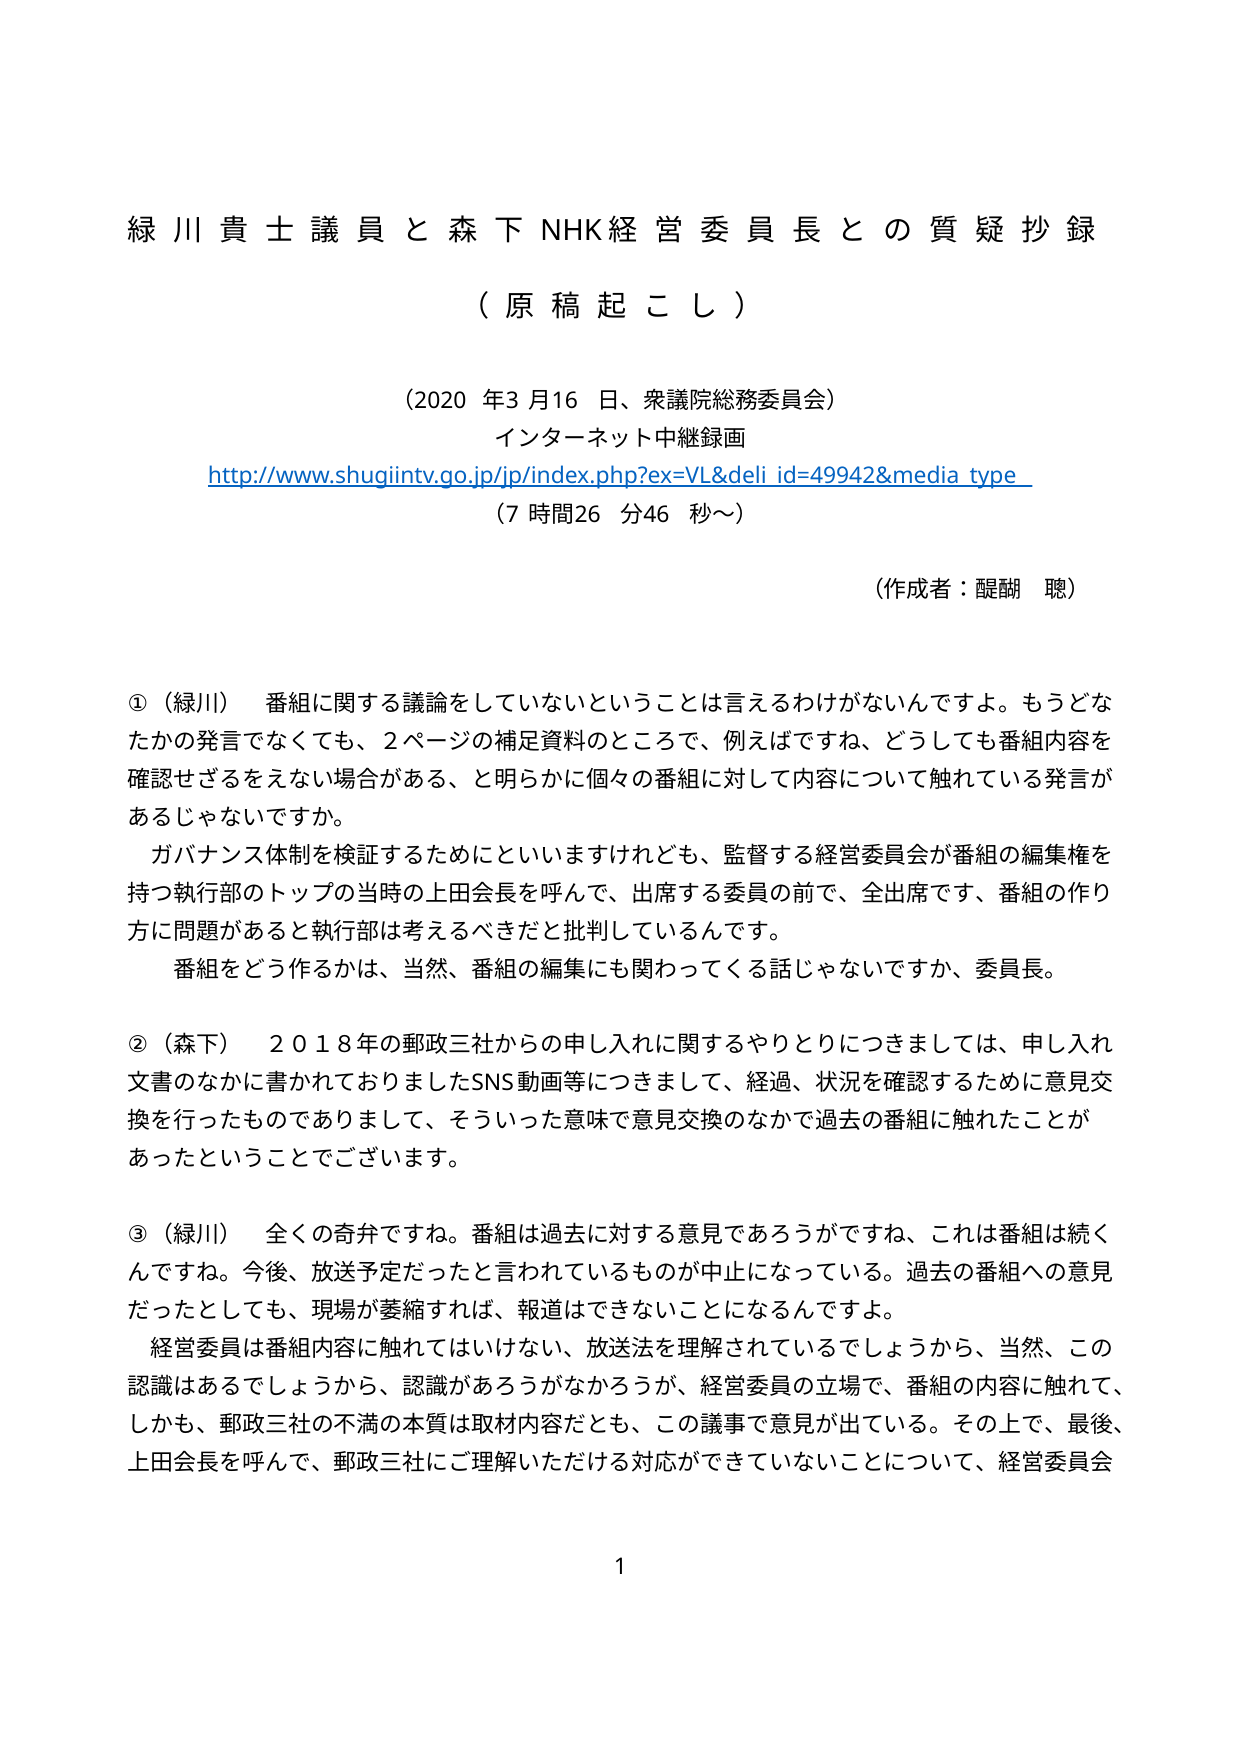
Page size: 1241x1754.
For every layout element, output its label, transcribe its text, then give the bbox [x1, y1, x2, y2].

text （作成者：醍醐 聰） [127, 569, 1113, 607]
text http://www.shugiintv.go.jp/jp/index.php?ex=VL&deli_id=49942&media_type [127, 455, 1113, 493]
text 緑川貴士議員と森下NHK経営委員長との質疑抄録（原稿起こし） [127, 190, 1113, 341]
text 番組をどう作るかは、当然、番組の編集にも関わってくる話じゃないですか、委員長。 [127, 948, 1113, 986]
text （2020年3月16日、衆議院総務委員会） [127, 379, 1113, 417]
text ②（森下） ２０１８年の郵政三社からの申し入れに関するやりとりにつきましては、申し入れ文書のなかに書かれておりましたSNS動画等につきまして、経過、状況を確認するために意見交換を行ったものでありまして、そういった意味で意見交換のなかで過去の番組に触れたことがあったということでございます。 [127, 1024, 1113, 1176]
text ガバナンス体制を検証するためにといいますけれども、監督する経営委員会が番組の編集権を持つ執行部のトップの当時の上田会長を呼んで、出席する委員の前で、全出席です、番組の作り方に問題があると執行部は考えるべきだと批判しているんです。 [127, 834, 1113, 948]
text インターネット中継録画 [127, 417, 1113, 455]
text ①（緑川） 番組に関する議論をしていないということは言えるわけがないんですよ。もうどなたかの発言でなくても、２ページの補足資料のところで、例えばですね、どうしても番組内容を確認せざるをえない場合がある、と明らかに個々の番組に対して内容について触れている発言があるじゃないですか。 [127, 683, 1113, 834]
text （7時間26分46秒～） [127, 493, 1113, 531]
text ③（緑川） 全くの奇弁ですね。番組は過去に対する意見であろうがですね、これは番組は続くんですね。今後、放送予定だったと言われているものが中止になっている。過去の番組への意見だったとしても、現場が萎縮すれば、報道はできないことになるんですよ。 [127, 1213, 1113, 1327]
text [127, 1327, 1113, 1479]
